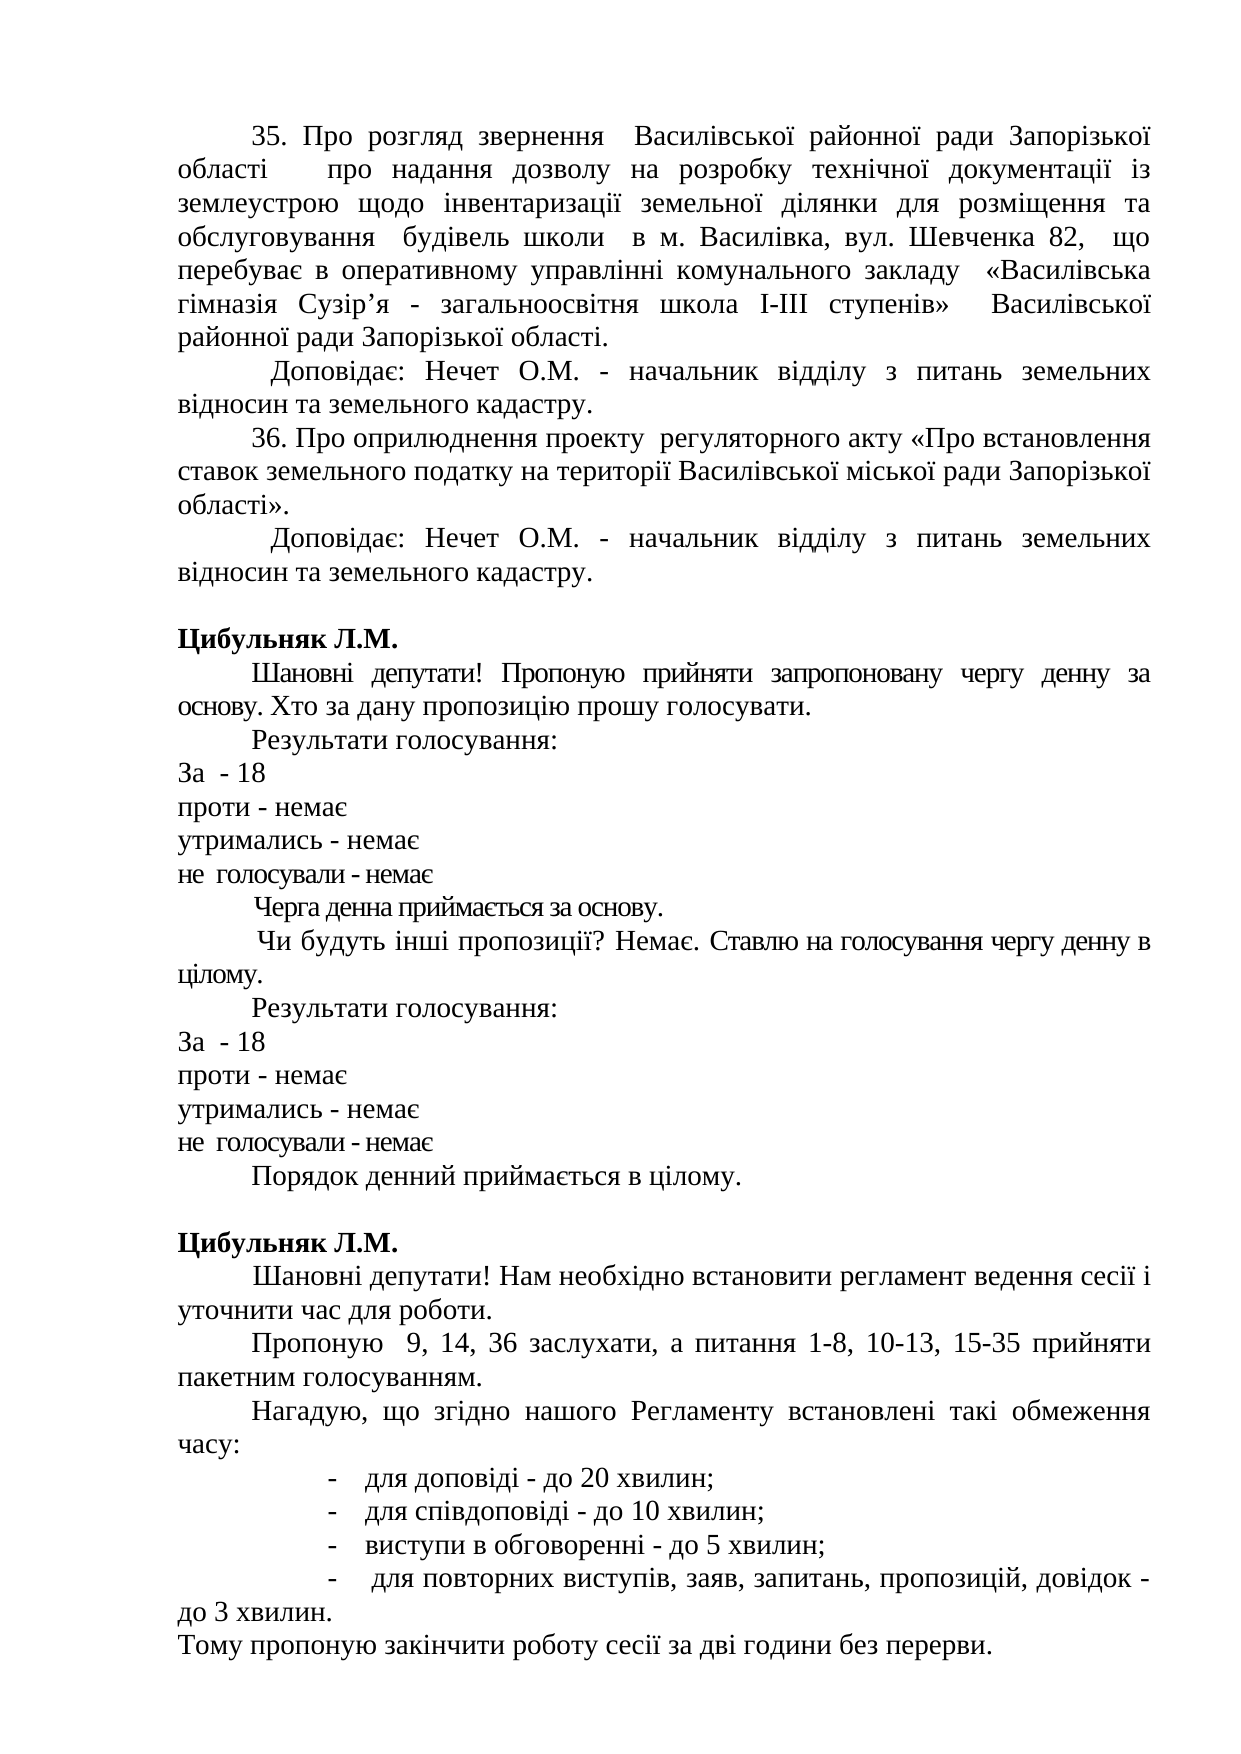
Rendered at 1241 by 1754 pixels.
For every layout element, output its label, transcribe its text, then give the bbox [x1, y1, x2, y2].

text проти - немає [177, 789, 1152, 822]
title Шановні депутати! Нам необхідно встановити регламент ведення сесії і уточнити час для роботи. [177, 1258, 1152, 1326]
text Доповідає: Нечет О.М. - начальник відділу з питань земельних відносин та земельного кадастру. [177, 521, 1152, 588]
list для доповіді - до 20 хвилин; [327, 1460, 1152, 1493]
text Доповідає: Нечет О.М. - начальник відділу з питань земельних відносин та земельного кадастру. [177, 353, 1152, 420]
title Пропоную 9, 14, 36 заслухати, а питання 1-8, 10-13, 15-35 прийняти пакетним голосуванням. [177, 1326, 1152, 1393]
list виступи в обговоренні - до 5 хвилин; [327, 1527, 1152, 1560]
title Порядок денний приймається в цілому. [177, 1158, 1152, 1191]
text не голосували - немає [177, 1124, 1152, 1158]
text Шановні депутати! Пропоную прийняти запропоновану чергу денну за основу. Хто за дану пропозицію прошу голосувати. [177, 655, 1152, 722]
list для співдоповіді - до 10 хвилин; [327, 1493, 1152, 1527]
title Цибульняк Л.М. [177, 621, 1152, 655]
text утримались - немає [177, 822, 1152, 856]
text Результати голосування: [177, 722, 1152, 755]
title Нагадую, що згідно нашого Регламенту встановлені такі обмеження часу: [177, 1393, 1152, 1460]
title Цибульняк Л.М. [177, 1225, 1152, 1258]
text За - 18 [177, 755, 1152, 789]
text 36. Про оприлюднення проекту регуляторного акту «Про встановлення ставок земельного податку на території Василівської міської ради Запорізької області». [177, 420, 1152, 521]
text Тому пропоную закінчити роботу сесії за дві години без перерви. [177, 1627, 1152, 1661]
text - для повторних виступів, заяв, запитань, пропозицій, довідок - до 3 хвилин. [177, 1560, 1152, 1627]
text не голосували - немає [177, 856, 1152, 889]
text Чи будуть інші пропозиції? Немає. Ставлю на голосування чергу денну в цілому. [177, 923, 1152, 990]
text проти - немає [177, 1057, 1152, 1091]
text За - 18 [177, 1024, 1152, 1057]
text 35. Про розгляд звернення Василівської районної ради Запорізької області про надання дозволу на розробку технічної документації із землеустрою щодо інвентаризації земельної ділянки для розміщення та обслуговування будівель школи в м. Василівка, вул. Шевченка 82, що перебуває в оперативному управлінні комунального закладу «Василівська гімназія Сузір’я - загальноосвітня школа I-ІІІ ступенів» Василівської районної ради Запорізької області. [177, 118, 1152, 353]
text Черга денна приймається за основу. [177, 889, 1152, 923]
text Результати голосування: [177, 990, 1152, 1024]
text утримались - немає [177, 1091, 1152, 1124]
